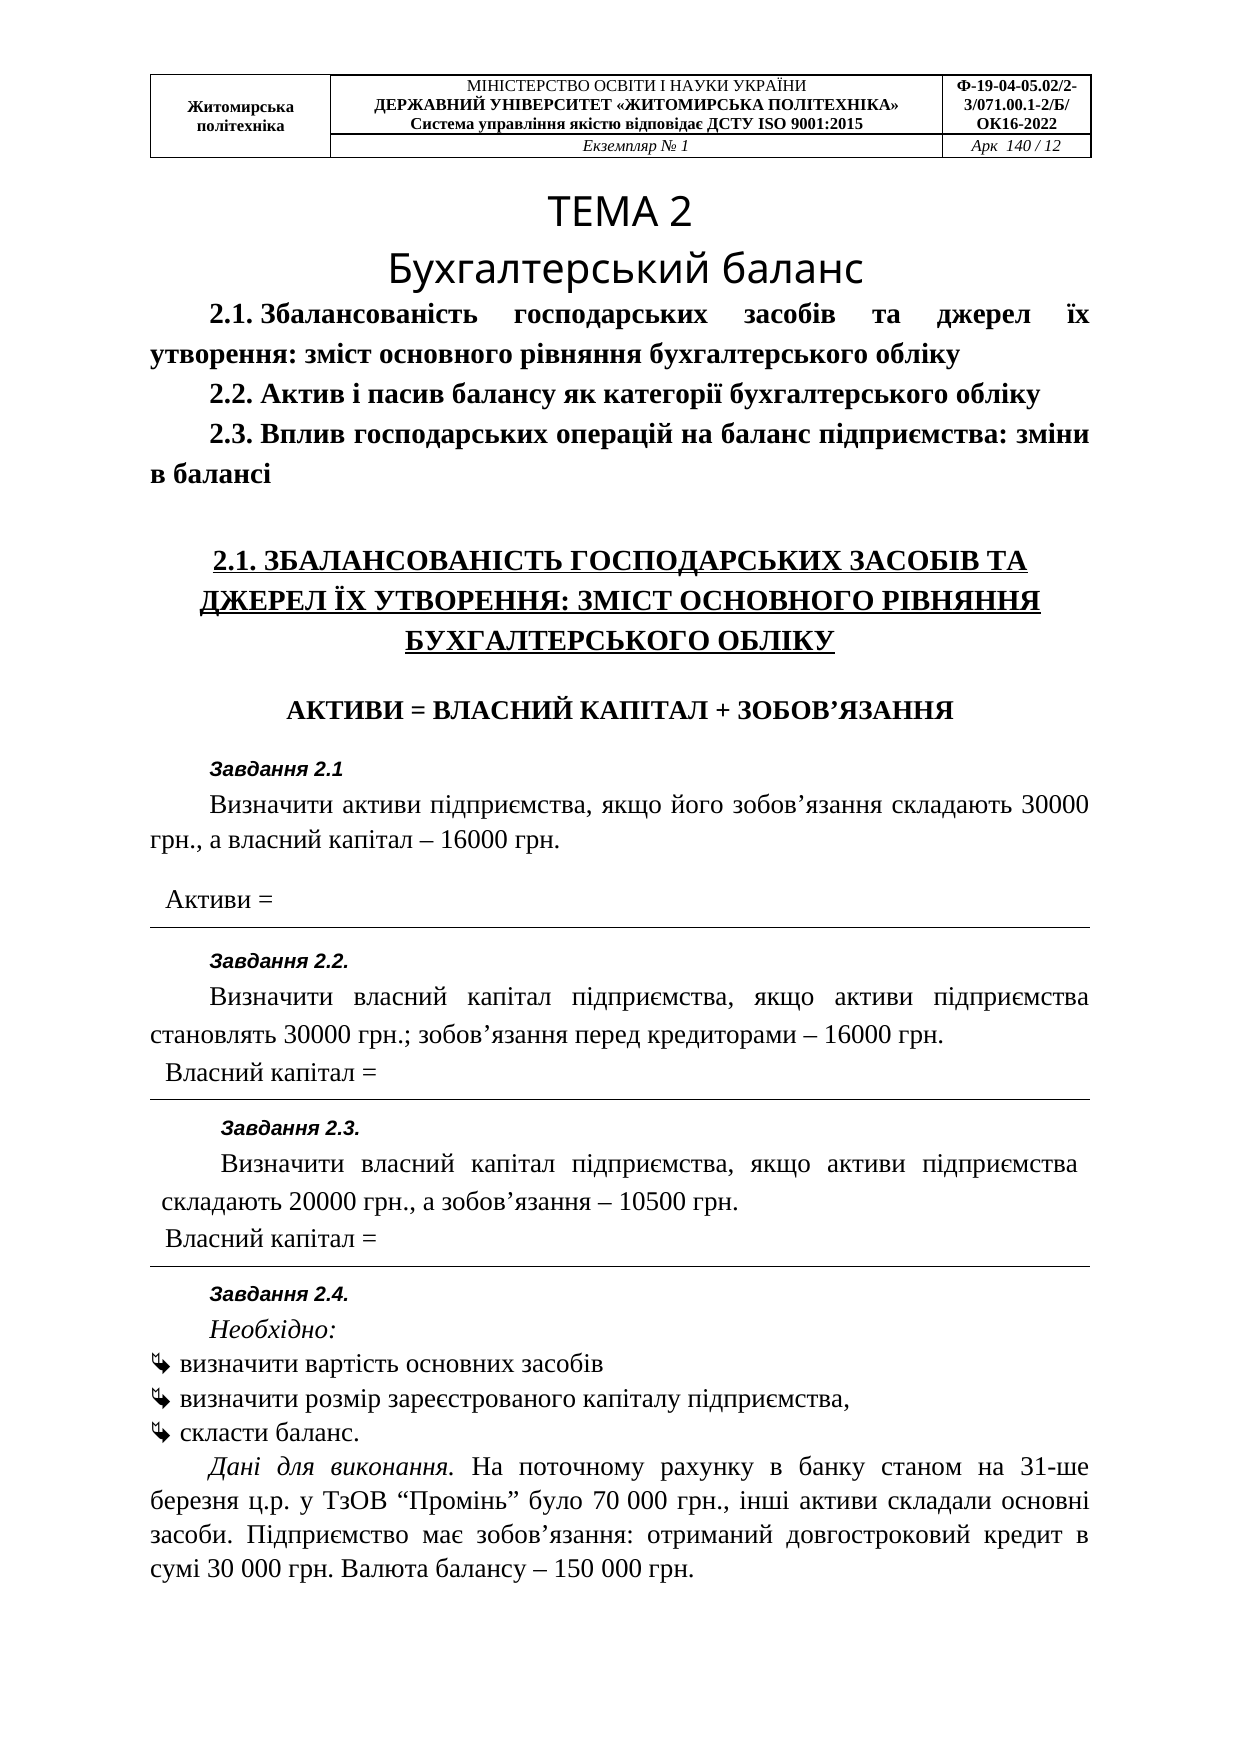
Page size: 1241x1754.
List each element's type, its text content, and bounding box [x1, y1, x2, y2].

text Дані для виконання. На поточному рахунку в банку станом на 31-ше березня ц.р. у ТзОВ “Промінь” було 70 000 грн., інші активи складали основні засоби. Підприємство має зобов’язання: отриманий довгостроковий кредит в сумі 30 000 грн. Валюта балансу – 150 000 грн. [150, 1450, 1090, 1584]
text Необхідно: [150, 1313, 1090, 1344]
text Завдання 2.1 [150, 757, 1090, 781]
text Визначити активи підприємства, якщо його зобов’язання складають 30000 грн., а власний капітал – 16000 грн. [150, 788, 1090, 855]
text Завдання 2.2. [150, 949, 1090, 973]
table_header Завдання 2.3. Визначити власний капітал підприємства, якщо активи підприємства складають 20000 грн., а зобов’язання – 10500 грн. Власний капітал = [150, 1116, 1090, 1266]
table_header Активи = [150, 884, 1090, 927]
text Завдання 2.4. [150, 1282, 1090, 1306]
text ТЕМА 2 [150, 182, 1090, 239]
subtitle АКТИВИ = ВЛАСНИЙ КАПІТАЛ + ЗОБОВ’ЯЗАННЯ [150, 694, 1090, 726]
text Визначити власний капітал підприємства, якщо активи підприємства становлять 30000 грн.; зобов’язання перед кредиторами – 16000 грн. [150, 980, 1090, 1049]
text 2.3. Вплив господарських операцій на баланс підприємства: зміни в балансі [150, 416, 1090, 490]
text 2.1. ЗБАЛАНСОВАНІСТЬ ГОСПОДАРСЬКИХ ЗАСОБІВ ТА ДЖЕРЕЛ ЇХ УТВОРЕННЯ: ЗМІСТ ОСНОВНОГО РІВНЯННЯ БУХГАЛТЕРСЬКОГО ОБЛІКУ [150, 543, 1090, 657]
list визначити розмір зареєстрованого капіталу підприємства, [150, 1382, 1090, 1413]
text 2.2. Актив і пасив балансу як категорії бухгалтерського обліку [150, 376, 1090, 410]
text 2.1. Збалансованість господарських засобів та джерел їх утворення: зміст основного рівняння бухгалтерського обліку [150, 296, 1090, 369]
table_header Власний капітал = [150, 1056, 1090, 1099]
list скласти баланс. [150, 1416, 1090, 1447]
text Бухгалтерський баланс [150, 239, 1090, 296]
list визначити вартість основних засобів [150, 1347, 1090, 1379]
